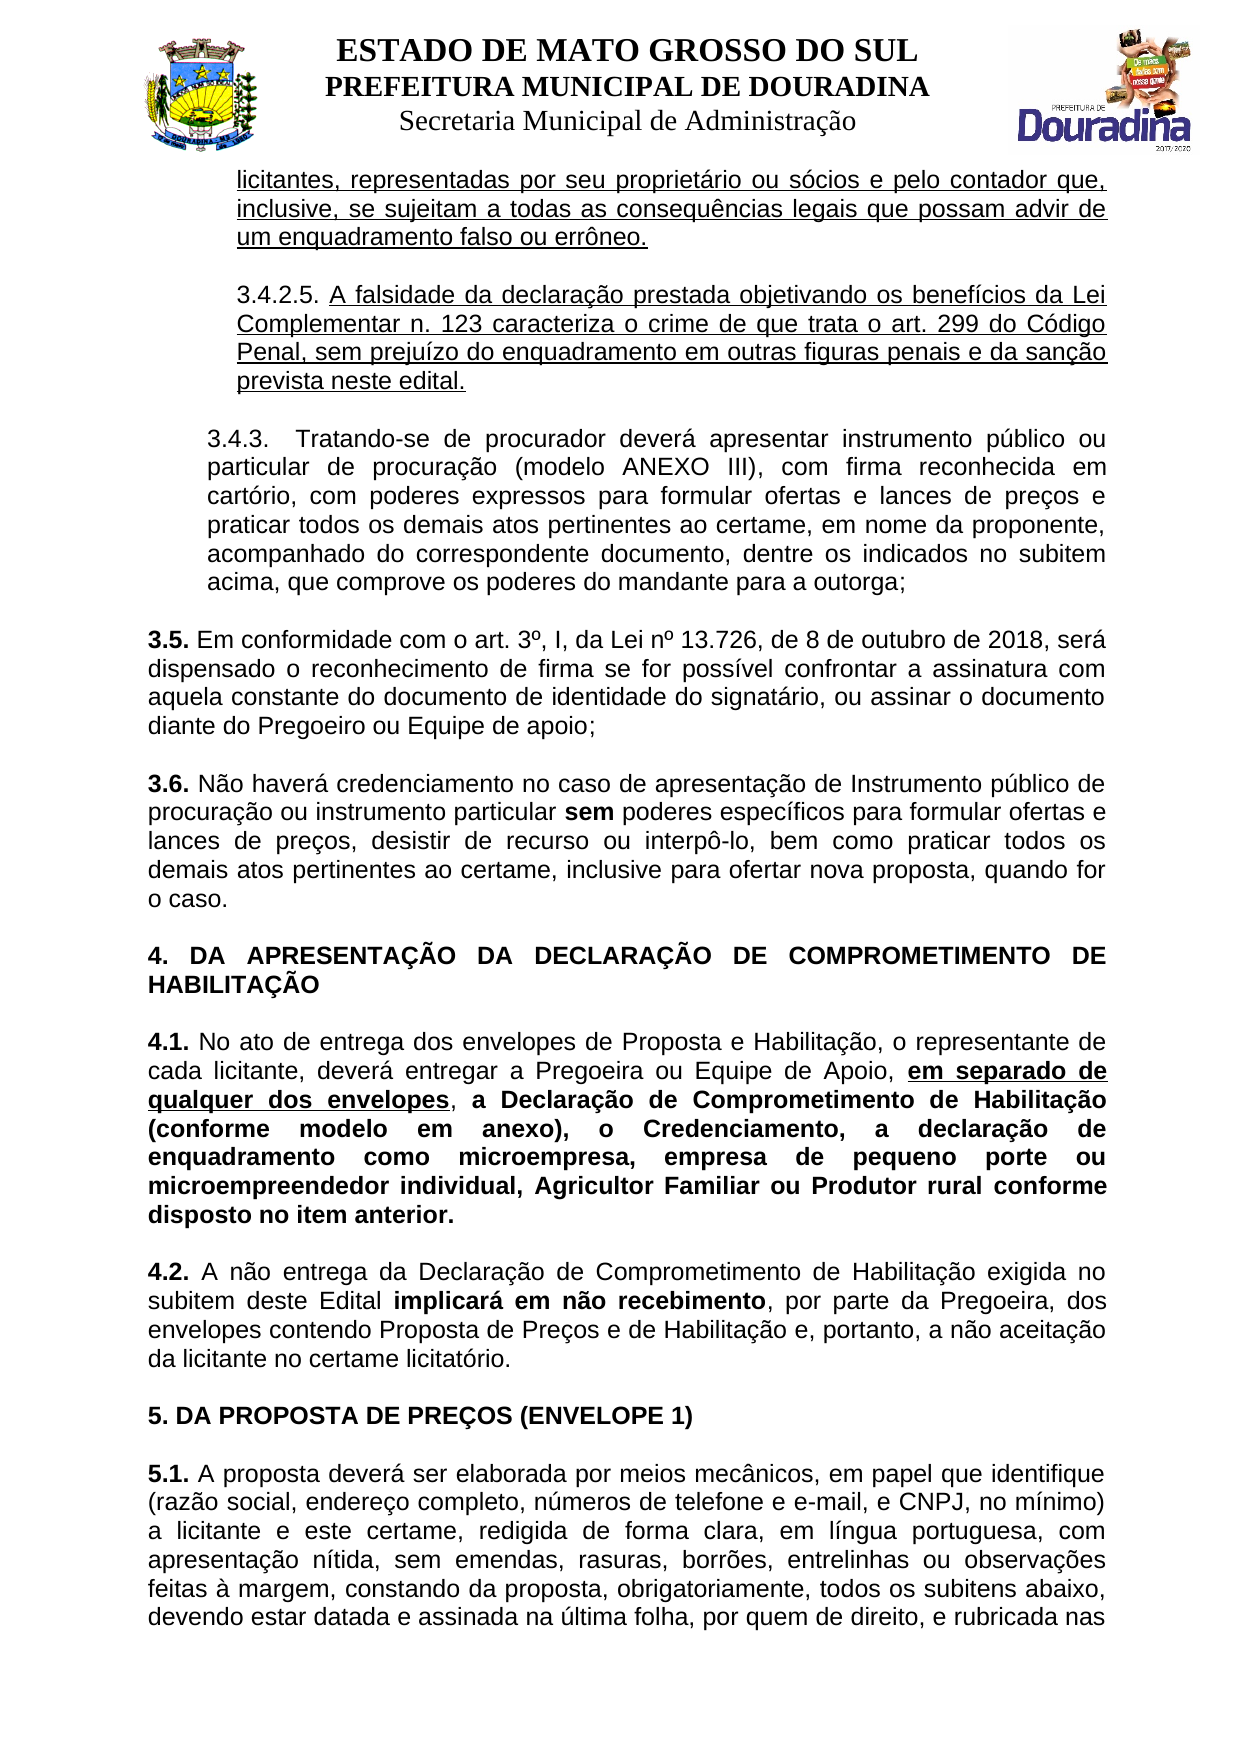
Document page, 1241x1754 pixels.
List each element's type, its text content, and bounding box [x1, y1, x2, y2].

text 5. DA PROPOSTA DE PREÇOS (ENVELOPE 1) [148, 1401, 1107, 1430]
text 4. DA APRESENTAÇÃO DA DECLARAÇÃO DE COMPROMETIMENTO DE HABILITAÇÃO [148, 941, 1107, 999]
text 3.4.2.5. A falsidade da declaração prestada objetivando os benefícios da Lei Complementar n. 123 caracteriza o crime de que trata o art. 299 do Código Penal, sem prejuízo do enquadramento em outras figuras penais e da sanção prevista neste edital. [236, 280, 1107, 334]
text 3.4.2.5. A falsidade da declaração prestada objetivando os benefícios da Lei Complementar n. 123 caracteriza o crime de que trata o art. 299 do Código Penal, sem prejuízo do enquadramento em outras figuras penais e da sanção prevista neste edital. [236, 363, 1107, 395]
text 3.5. Em conformidade com o art. 3º, I, da Lei nº 13.726, de 8 de outubro de 2018, será dispensado o reconhecimento de firma se for possível confrontar a assinatura com aquela constante do documento de identidade do signatário, ou assinar o documento diante do Pregoeiro ou Equipe de apoio; [148, 625, 1107, 740]
text 4.2. A não entrega da Declaração de Comprometimento de Habilitação exigida no subitem deste Edital implicará em não recebimento, por parte da Pregoeira, dos envelopes contendo Proposta de Preços e de Habilitação e, portanto, a não aceitação da licitante no certame licitatório. [148, 1257, 1107, 1372]
text 4.1. No ato de entrega dos envelopes de Proposta e Habilitação, o representante de cada licitante, deverá entregar a Pregoeira ou Equipe de Apoio, em separado de qualquer dos envelopes, a Declaração de Comprometimento de Habilitação (conforme modelo em anexo), o Credenciamento, a declaração de enquadramento como microempresa, empresa de pequeno porte ou microempreendedor individual, Agricultor Familiar ou Produtor rural conforme disposto no item anterior. [148, 1027, 1107, 1229]
text 3.6. Não haverá credenciamento no caso de apresentação de Instrumento público de procuração ou instrumento particular sem poderes específicos para formular ofertas e lances de preços, desistir de recurso ou interpô-lo, bem como praticar todos os demais atos pertinentes ao certame, inclusive para ofertar nova proposta, quando for o caso. [148, 769, 1107, 912]
text 3.4.2.5. A falsidade da declaração prestada objetivando os benefícios da Lei Complementar n. 123 caracteriza o crime de que trata o art. 299 do Código Penal, sem prejuízo do enquadramento em outras figuras penais e da sanção prevista neste edital. [236, 335, 1107, 362]
picture [134, 25, 266, 162]
text 3.4.3. Tratando-se de procurador deverá apresentar instrumento público ou particular de procuração (modelo ANEXO III), com firma reconhecida em cartório, com poderes expressos para formular ofertas e lances de preços e praticar todos os demais atos pertinentes ao certame, em nome da proponente, acompanhado do correspondente documento, dentre os indicados no subitem acima, que comprove os poderes do mandante para a outorga; [207, 424, 1107, 596]
picture [1007, 25, 1201, 155]
